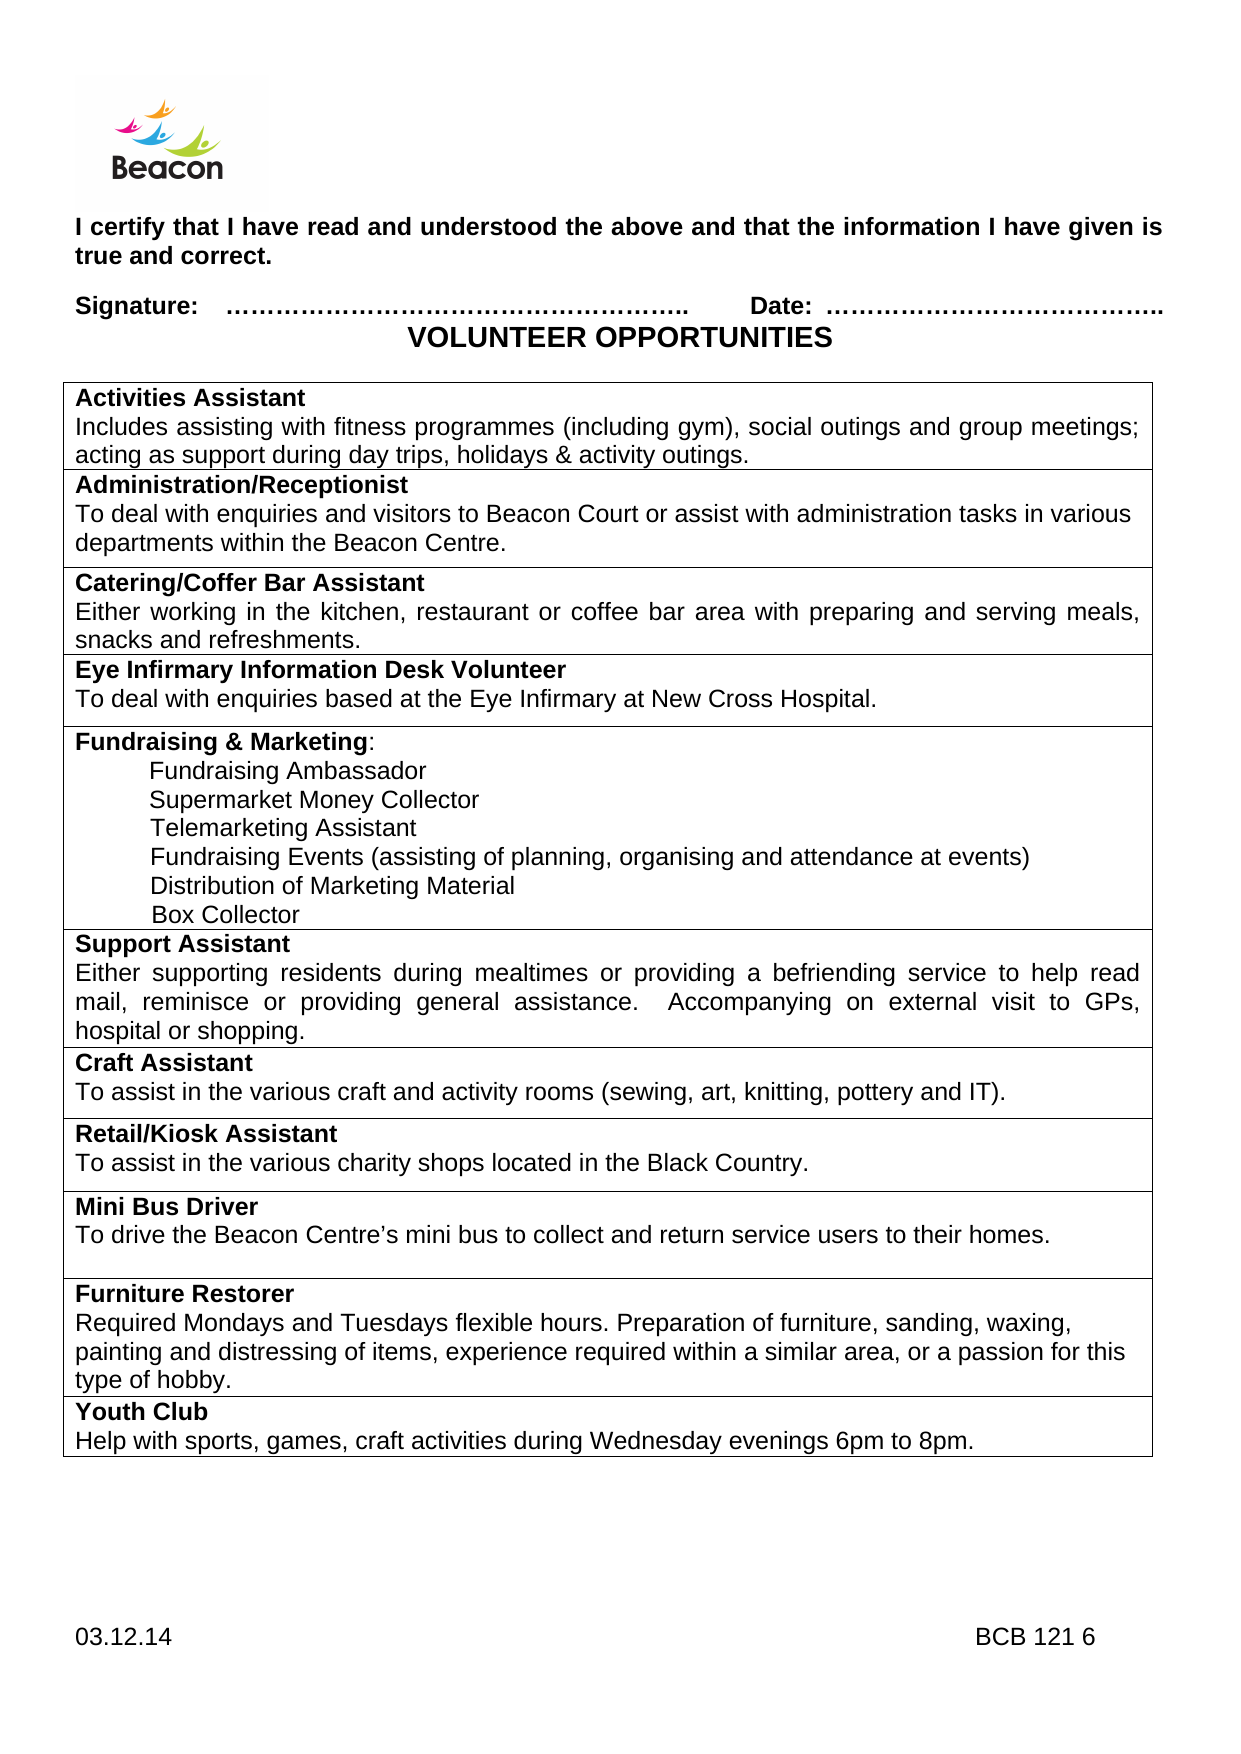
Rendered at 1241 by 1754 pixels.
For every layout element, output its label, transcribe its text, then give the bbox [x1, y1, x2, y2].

text I certify that I have read and understood the above and that the information I have given is true and correct. [75, 212, 1165, 269]
table_cell Furniture Restorer Required Mondays and Tuesdays flexible hours. Preparation of furniture, sanding, waxing, painting and distressing of items, experience required within a similar area, or a passion for this type of hobby. [64, 1279, 1152, 1396]
text VOLUNTEER OPPORTUNITIES [75, 320, 1165, 353]
table_cell Retail/Kiosk Assistant To assist in the various charity shops located in the Black Country. [64, 1119, 1152, 1191]
table_header Activities Assistant Includes assisting with fitness programmes (including gym), social outings and group meetings; acting as support during day trips, holidays & activity outings. [64, 383, 1152, 469]
table_cell Youth Club Help with sports, games, craft activities during Wednesday evenings 6pm to 8pm. [64, 1397, 1152, 1456]
table_cell Craft Assistant To assist in the various craft and activity rooms (sewing, art, knitting, pottery and IT). [64, 1048, 1152, 1118]
table_cell Catering/Coffer Bar Assistant Either working in the kitchen, restaurant or coffee bar area with preparing and serving meals, snacks and refreshments. [64, 568, 1152, 654]
table_cell Eye Infirmary Information Desk Volunteer To deal with enquiries based at the Eye Infirmary at New Cross Hospital. [64, 655, 1152, 726]
table_cell Administration/Receptionist To deal with enquiries and visitors to Beacon Court or assist with administration tasks in various departments within the Beacon Centre. [64, 470, 1152, 567]
text Signature: ……………………………………………….. Date: ………………………………….. [75, 291, 1165, 320]
picture [75, 75, 269, 212]
table_cell Support Assistant Either supporting residents during mealtimes or providing a befriending service to help read mail, reminisce or providing general assistance. Accompanying on external visit to GPs, hospital or shopping. [64, 930, 1152, 1047]
table_cell Mini Bus Driver To drive the Beacon Centre’s mini bus to collect and return service users to their homes. [64, 1192, 1152, 1278]
table_cell Fundraising & Marketing: Fundraising Ambassador Supermarket Money Collector Telemarketing Assistant Fundraising Events (assisting of planning, organising and attendance at events) Distribution of Marketing Material Box Collector [64, 727, 1152, 928]
